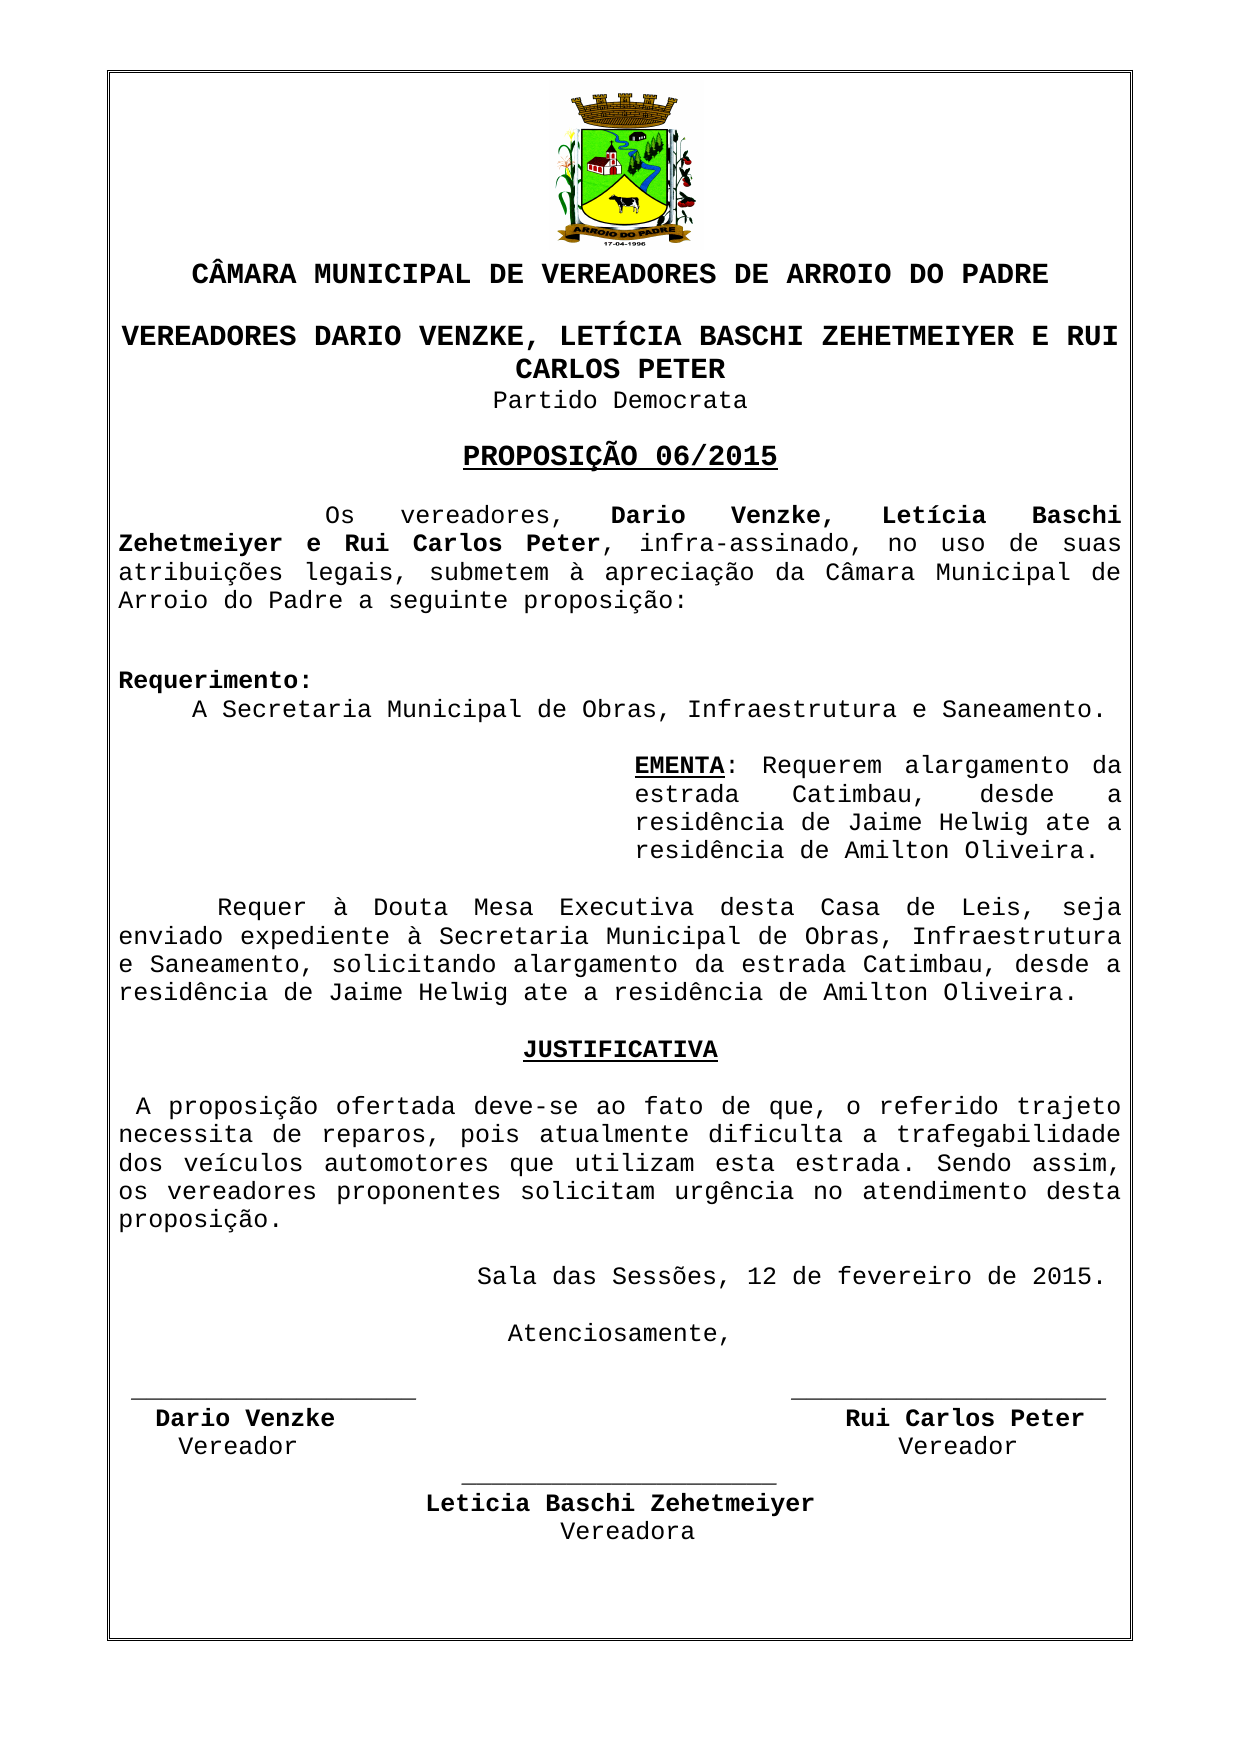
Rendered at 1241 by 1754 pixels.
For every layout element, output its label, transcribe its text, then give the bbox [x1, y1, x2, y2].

text JUSTIFICATIVA [118, 1037, 1122, 1065]
text EMENTA: Requerem alargamento da estrada Catimbau, desde a residência de Jaime Helwig ate a residência de Amilton Oliveira. [634, 753, 1122, 866]
text PROPOSIÇÃO 06/2015 [118, 441, 1122, 474]
text Vereador Vereador [118, 1434, 1122, 1462]
text A Secretaria Municipal de Obras, Infraestrutura e Saneamento. [118, 696, 1122, 724]
text ___________________ _____________________ Dario Venzke Rui Carlos Peter [118, 1377, 1122, 1434]
text Leticia Baschi Zehetmeiyer [118, 1490, 1122, 1519]
text Requerimento: [118, 668, 1122, 696]
text Atenciosamente, [118, 1320, 1122, 1349]
text Sala das Sessões, 12 de fevereiro de 2015. [118, 1264, 1122, 1292]
text Os vereadores, Dario Venzke, Letícia Baschi Zehetmeiyer e Rui Carlos Peter, infra-assinado, no uso de suas atribuições legais, submetem à apreciação da Câmara Municipal de Arroio do Padre a seguinte proposição: [118, 503, 1122, 616]
text Requer à Douta Mesa Executiva desta Casa de Leis, seja enviado expediente à Secretaria Municipal de Obras, Infraestrutura e Saneamento, solicitando alargamento da estrada Catimbau, desde a residência de Jaime Helwig ate a residência de Amilton Oliveira. [118, 866, 1122, 1008]
text _____________________ [118, 1462, 1122, 1490]
text Partido Democrata [118, 387, 1122, 416]
text VEREADORES DARIO VENZKE, LETÍCIA BASCHI ZEHETMEIYER E RUI CARLOS PETER [118, 321, 1122, 387]
text A proposição ofertada deve-se ao fato de que, o referido trajeto necessita de reparos, pois atualmente dificulta a trafegabilidade dos veículos automotores que utilizam esta estrada. Sendo assim, os vereadores proponentes solicitam urgência no atendimento desta proposição. [118, 1094, 1122, 1235]
text Vereadora [118, 1519, 1122, 1547]
